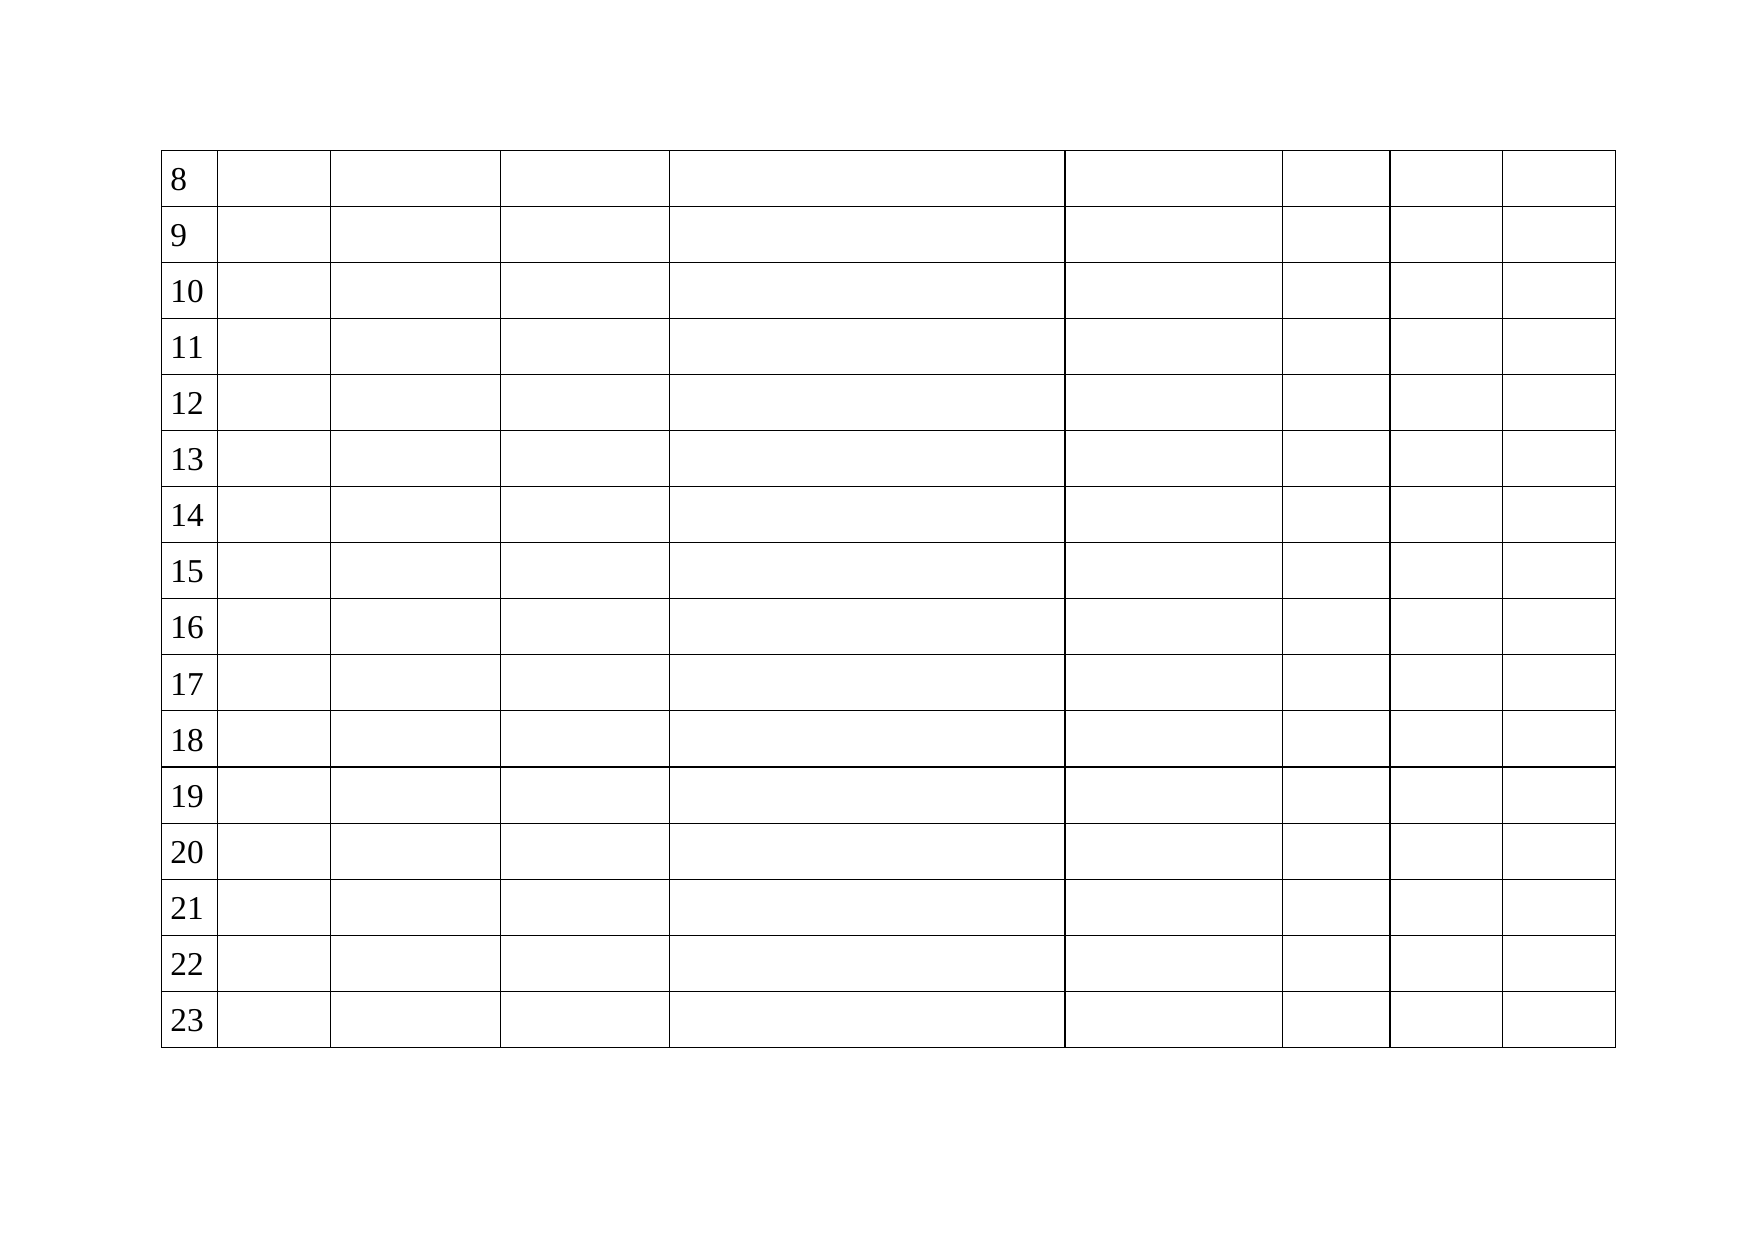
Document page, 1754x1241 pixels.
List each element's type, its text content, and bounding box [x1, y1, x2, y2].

table_cell [331, 431, 500, 486]
table_cell [1066, 431, 1282, 486]
table_cell 17 [162, 655, 217, 710]
table_cell [331, 936, 500, 991]
table_cell [1503, 992, 1615, 1047]
table_cell [1503, 207, 1615, 262]
table_cell [218, 992, 330, 1047]
table_cell [670, 487, 1064, 542]
table_cell [1391, 880, 1502, 934]
table_cell [1066, 880, 1282, 934]
table_cell [501, 992, 669, 1047]
table_cell [1503, 543, 1615, 598]
table_cell [331, 543, 500, 598]
table_cell [501, 263, 669, 318]
table_cell [1503, 880, 1615, 934]
table_cell [501, 824, 669, 878]
table_cell 9 [162, 207, 217, 262]
table_cell [1391, 207, 1502, 262]
table_cell [1503, 375, 1615, 430]
table_cell 12 [162, 375, 217, 430]
table_cell [331, 151, 500, 206]
table_cell 19 [162, 768, 217, 822]
table_cell [1503, 936, 1615, 991]
table_cell [218, 151, 330, 206]
table_cell [1066, 768, 1282, 822]
table_cell [1066, 375, 1282, 430]
table_cell [501, 936, 669, 991]
table_cell [1391, 375, 1502, 430]
table_cell [1066, 655, 1282, 710]
table_cell [1391, 543, 1502, 598]
table_cell [1066, 992, 1282, 1047]
table_cell [1283, 768, 1389, 822]
table_cell [501, 880, 669, 934]
table_cell [670, 375, 1064, 430]
table_cell [1283, 543, 1389, 598]
table_cell 10 [162, 263, 217, 318]
table_cell [1391, 655, 1502, 710]
table_cell [670, 711, 1064, 766]
table_cell [218, 543, 330, 598]
table_cell [501, 543, 669, 598]
table_cell [1066, 824, 1282, 878]
table_cell [1391, 936, 1502, 991]
table_cell [331, 768, 500, 822]
table_cell [1283, 880, 1389, 934]
table_cell [1391, 263, 1502, 318]
table_cell 20 [162, 824, 217, 878]
table_cell [1283, 936, 1389, 991]
table_cell [218, 487, 330, 542]
table_cell [670, 263, 1064, 318]
table_cell [670, 207, 1064, 262]
table_cell [1283, 207, 1389, 262]
table_cell [501, 599, 669, 654]
table_cell [1066, 151, 1282, 206]
table_cell 15 [162, 543, 217, 598]
table_cell [1391, 599, 1502, 654]
table_cell [1503, 319, 1615, 374]
table_cell [1391, 711, 1502, 766]
table_cell [218, 880, 330, 934]
table_cell [1391, 151, 1502, 206]
table_cell [501, 431, 669, 486]
table_cell [1503, 599, 1615, 654]
table_cell [218, 655, 330, 710]
table_cell [670, 151, 1064, 206]
table_cell [218, 768, 330, 822]
table_cell [501, 375, 669, 430]
table_cell 21 [162, 880, 217, 934]
table_cell [1066, 207, 1282, 262]
table_cell [670, 768, 1064, 822]
table_cell 18 [162, 711, 217, 766]
table_cell [1283, 824, 1389, 878]
table_cell [331, 711, 500, 766]
table_cell 11 [162, 319, 217, 374]
table_cell 22 [162, 936, 217, 991]
table_cell [1283, 599, 1389, 654]
table_cell [331, 263, 500, 318]
table_cell [1503, 655, 1615, 710]
table_cell [1066, 487, 1282, 542]
table_cell [501, 319, 669, 374]
table_cell [218, 263, 330, 318]
table_cell [1283, 431, 1389, 486]
table_cell [1066, 319, 1282, 374]
table_cell 14 [162, 487, 217, 542]
table_cell [670, 992, 1064, 1047]
table_cell 13 [162, 431, 217, 486]
table_cell 23 [162, 992, 217, 1047]
table_cell [1503, 768, 1615, 822]
table_cell [670, 543, 1064, 598]
table_cell [1283, 151, 1389, 206]
table_cell [331, 992, 500, 1047]
table_cell [1391, 768, 1502, 822]
table_cell [331, 319, 500, 374]
table_cell [218, 375, 330, 430]
table_cell [1391, 824, 1502, 878]
table_cell [218, 599, 330, 654]
table_cell [501, 768, 669, 822]
table_cell [1283, 655, 1389, 710]
table_cell [218, 824, 330, 878]
table_cell [1503, 151, 1615, 206]
table_cell [1283, 992, 1389, 1047]
table_cell [1283, 375, 1389, 430]
table_cell [1503, 711, 1615, 766]
table_cell [501, 655, 669, 710]
table_cell [331, 487, 500, 542]
table_cell [1503, 824, 1615, 878]
table_cell [501, 151, 669, 206]
table_cell [331, 880, 500, 934]
table_cell [670, 936, 1064, 991]
table_cell [218, 711, 330, 766]
table_cell [1503, 263, 1615, 318]
table_cell [1066, 711, 1282, 766]
table_cell [331, 655, 500, 710]
table_cell [218, 936, 330, 991]
table_cell [670, 319, 1064, 374]
table_cell [331, 824, 500, 878]
table_cell [670, 880, 1064, 934]
table_cell [1391, 319, 1502, 374]
table_cell [1391, 431, 1502, 486]
table_cell [501, 711, 669, 766]
table_cell [670, 824, 1064, 878]
table_cell [331, 207, 500, 262]
table_cell [1391, 487, 1502, 542]
table_cell 8 [162, 151, 217, 206]
table_cell [501, 487, 669, 542]
table_cell [1066, 936, 1282, 991]
table_cell [1283, 711, 1389, 766]
table_cell [670, 655, 1064, 710]
table_cell [1066, 599, 1282, 654]
table_cell [1283, 487, 1389, 542]
table_cell [1503, 487, 1615, 542]
table_cell [218, 431, 330, 486]
table_cell 16 [162, 599, 217, 654]
table_cell [218, 207, 330, 262]
table_cell [670, 431, 1064, 486]
table_cell [1283, 263, 1389, 318]
table_cell [331, 599, 500, 654]
table_cell [218, 319, 330, 374]
table_cell [1283, 319, 1389, 374]
table_cell [1391, 992, 1502, 1047]
table_cell [1066, 263, 1282, 318]
table_cell [670, 599, 1064, 654]
table_cell [501, 207, 669, 262]
table_cell [331, 375, 500, 430]
table_cell [1503, 431, 1615, 486]
table_cell [1066, 543, 1282, 598]
